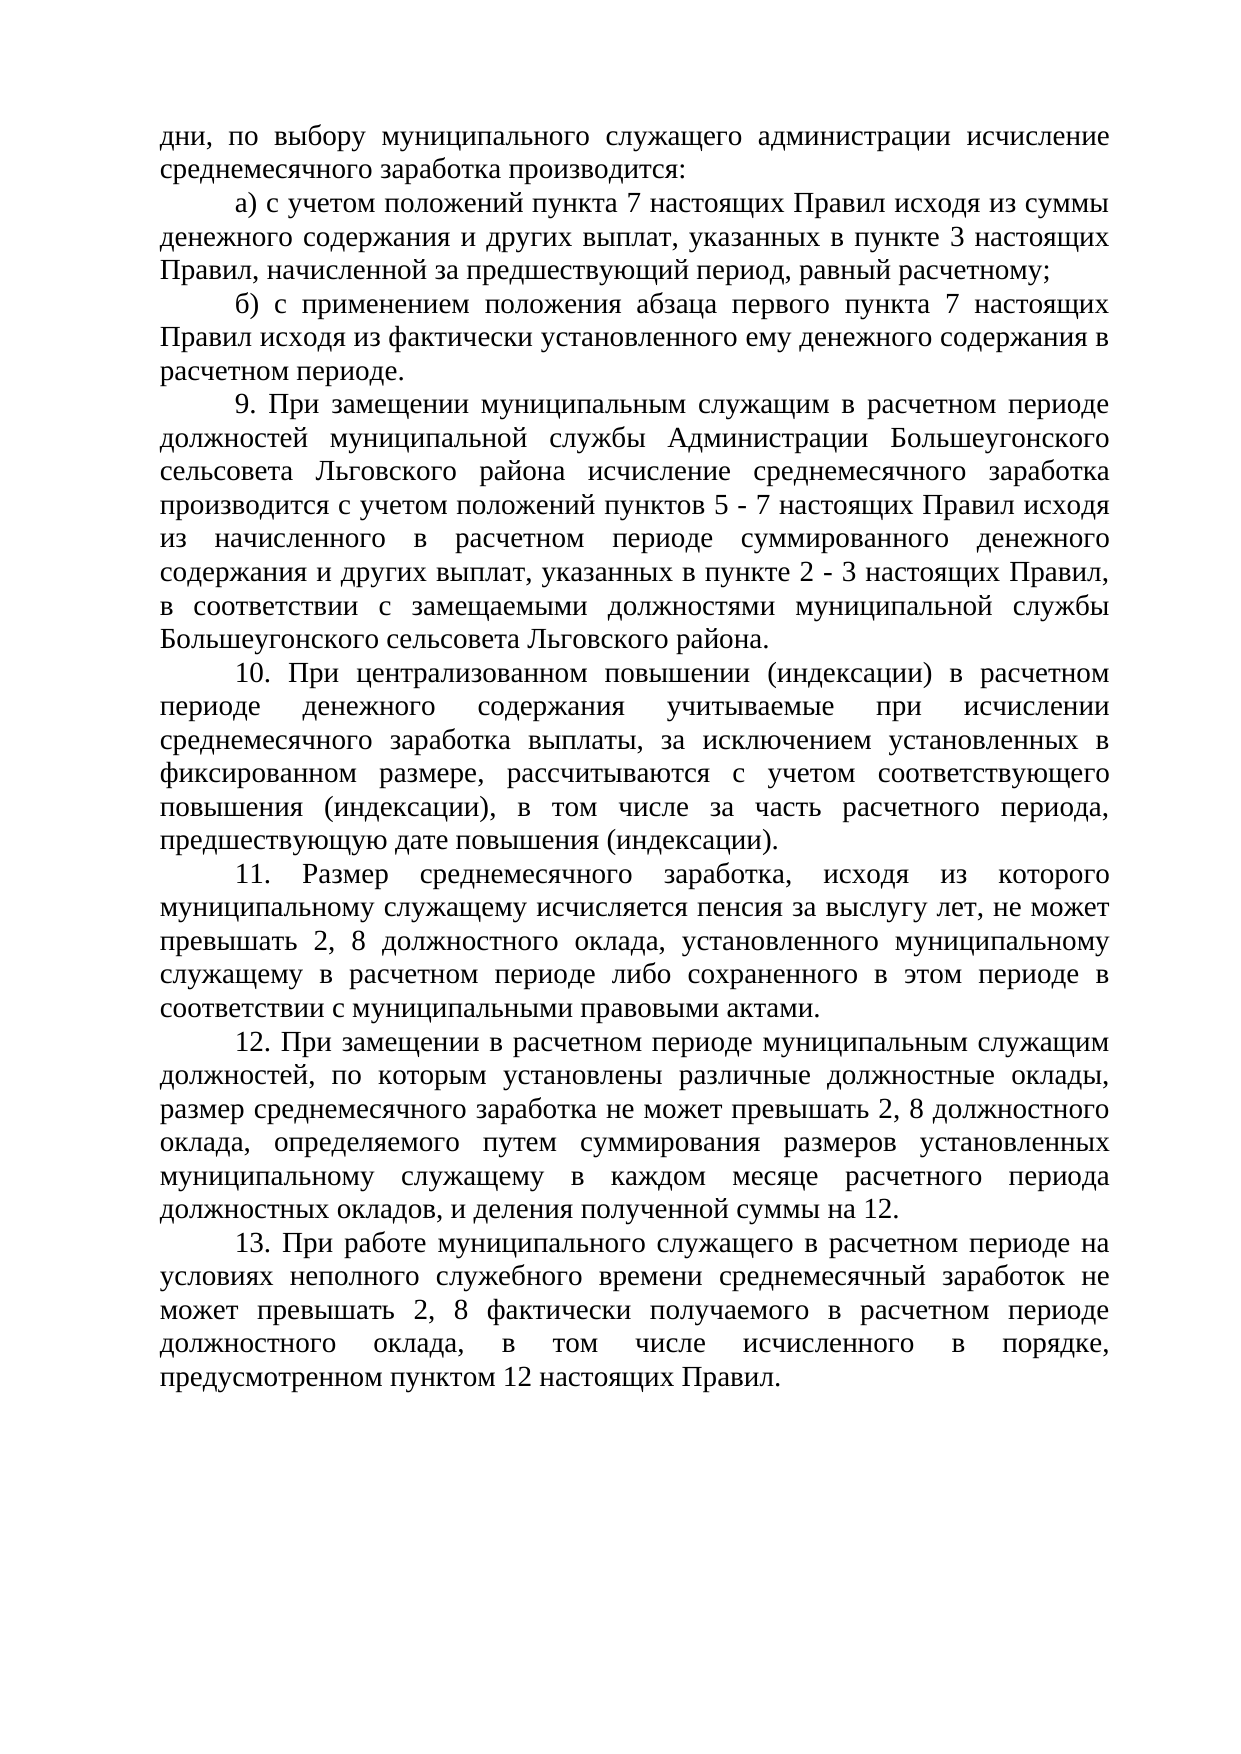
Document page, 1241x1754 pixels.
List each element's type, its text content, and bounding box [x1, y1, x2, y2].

text 12. При замещении в расчетном периоде муниципальным служащим должностей, по которым установлены различные должностные оклады, размер среднемесячного заработка не может превышать 2, 8 должностного оклада, определяемого путем суммирования размеров установленных муниципальному служащему в каждом месяце расчетного периода должностных окладов, и деления полученной суммы на 12. [159, 1024, 1110, 1225]
text б) с применением положения абзаца первого пункта 7 настоящих Правил исходя из фактически установленного ему денежного содержания в расчетном периоде. [159, 286, 1110, 386]
text 11. Размер среднемесячного заработка, исходя из которого муниципальному служащему исчисляется пенсия за выслугу лет, не может превышать 2, 8 должностного оклада, установленного муниципальному служащему в расчетном периоде либо сохраненного в этом периоде в соответствии с муниципальными правовыми актами. [159, 856, 1110, 1024]
text 13. При работе муниципального служащего в расчетном периоде на условиях неполного служебного времени среднемесячный заработок не может превышать 2, 8 фактически получаемого в расчетном периоде должностного оклада, в том числе исчисленного в порядке, предусмотренном пунктом 12 настоящих Правил. [159, 1225, 1110, 1393]
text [159, 118, 1110, 185]
text 9. При замещении муниципальным служащим в расчетном периоде должностей муниципальной службы Администрации Большеугонского сельсовета Льговского района исчисление среднемесячного заработка производится с учетом положений пунктов 5 - 7 настоящих Правил исходя из начисленного в расчетном периоде суммированного денежного содержания и других выплат, указанных в пункте 2 - 3 настоящих Правил, в соответствии с замещаемыми должностями муниципальной службы Большеугонского сельсовета Льговского района. [159, 386, 1110, 655]
text а) с учетом положений пункта 7 настоящих Правил исходя из суммы денежного содержания и других выплат, указанных в пункте 3 настоящих Правил, начисленной за предшествующий период, равный расчетному; [159, 185, 1110, 286]
text 10. При централизованном повышении (индексации) в расчетном периоде денежного содержания учитываемые при исчислении среднемесячного заработка выплаты, за исключением установленных в фиксированном размере, рассчитываются с учетом соответствующего повышения (индексации), в том числе за часть расчетного периода, предшествующую дате повышения (индексации). [159, 655, 1110, 856]
